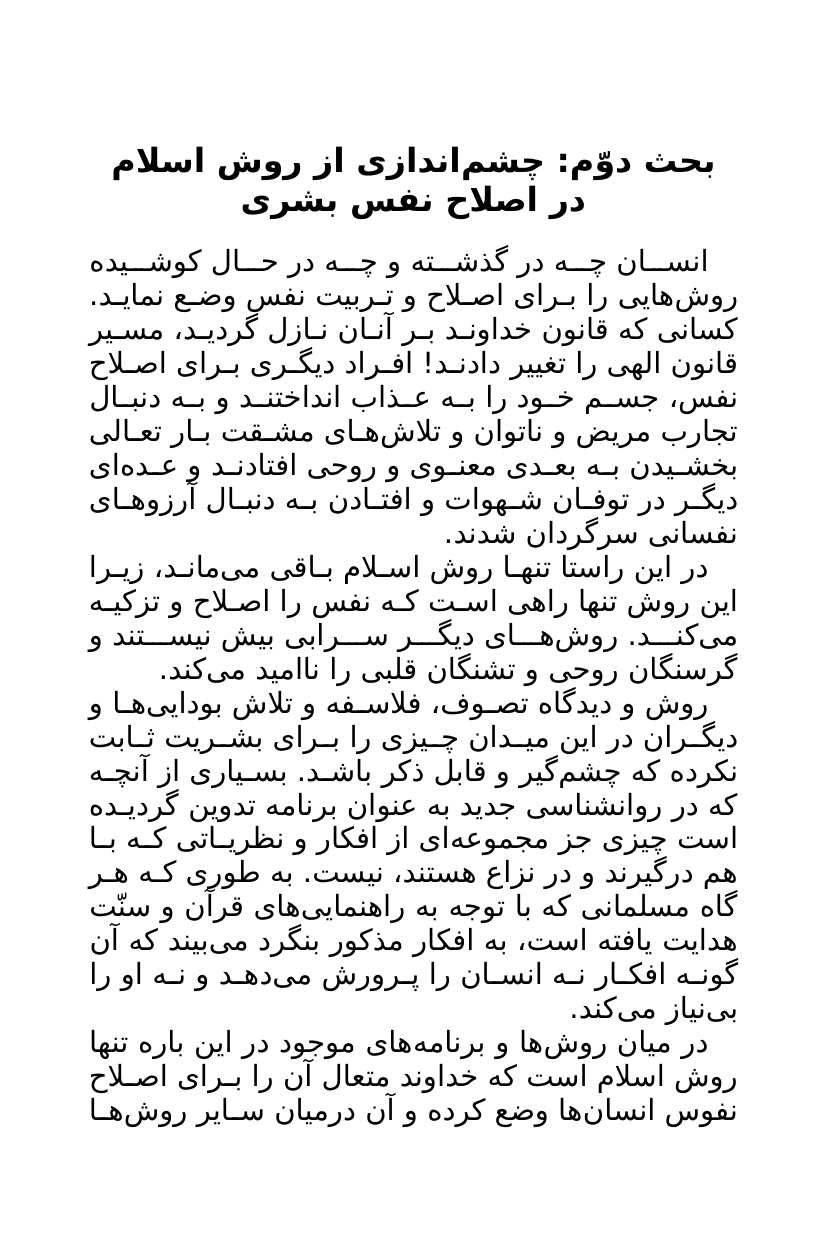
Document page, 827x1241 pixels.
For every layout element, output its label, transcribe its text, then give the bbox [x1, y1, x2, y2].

text انسان چه در گذشته و چه در حال کوشیده روش‌هایی را برای اصلاح و تربیت نفس وضع نماید. کسانی که قانون خداوند بر آنان نازل گردید، مسیر قانون الهی را تغییر دادند! افراد دیگری برای اصلاح نفس، جسم خود را به عذاب انداختند و به دنبال تجارب مریض و ناتوان و تلاش‌های مشقت ‌بار تعالی ‌بخشیدن به بعدی معنوی و روحی افتادند و عده‌ای دیگر در توفان شهوات و افتادن به دنبال آرزوهای نفسانی سرگردان شدند. [89, 244, 738, 550]
text در این راستا تنها روش اسلام باقی می‌ماند، زیرا این روش تنها راهی است که نفس را اصلاح و تزکیه می‌کند. روش‌های دیگر سرابی بیش نیستند و گرسنگان روحی و تشنگان قلبی را ناامید می‌کند. [89, 550, 738, 686]
text روش و دیدگاه تصوف، فلاسفه و تلاش بودایی‌ها و دیگران در این میدان چیزی را برای بشریت ثابت نکرده که چشم‌گیر و قابل ذکر باشد. بسیاری از آنچه که در روانشناسی جدید به عنوان برنامه تدوین گردیده است چیزی جز مجموعه‌ای از افکار و نظریاتی که با هم درگیرند و در نزاع هستند، نیست. به طوری که هر گاه مسلمانی که با توجه به راهنمایی‌های قرآن و سنّت هدایت یافته است، به افکار مذکور بنگرد می‌بیند که آن گونه افکار نه انسان را پرورش می‌دهد و نه او را بی‌نیاز می‌کند. [89, 686, 738, 1026]
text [89, 1026, 738, 1127]
text بحث دوّم: چشم‌اندازی از روش اسلام در اصلاح نفس بشری [89, 142, 738, 219]
